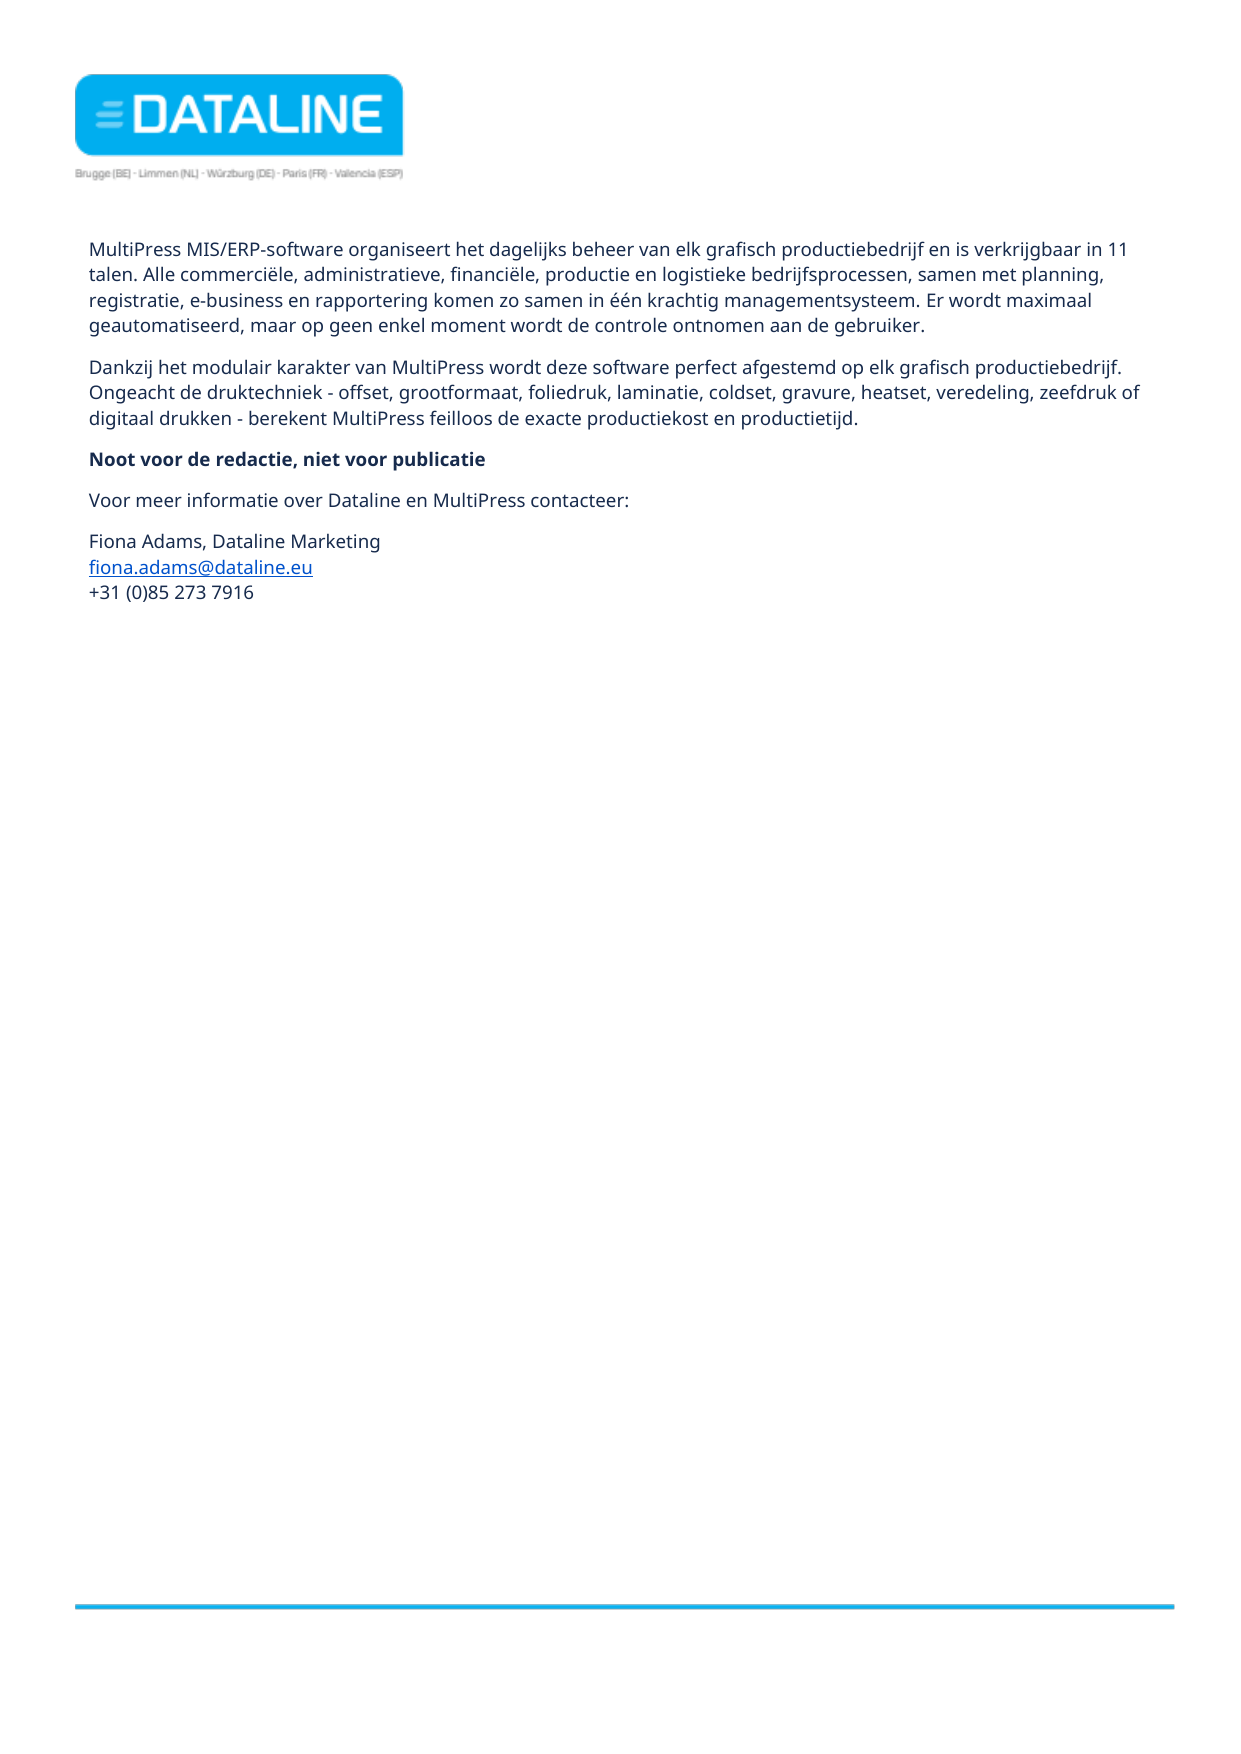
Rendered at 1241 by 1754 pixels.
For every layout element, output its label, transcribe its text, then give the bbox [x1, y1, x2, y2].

text Fiona Adams, Dataline Marketing fiona.adams@dataline.eu +31 (0)85 273 7916 [89, 528, 1152, 605]
text MultiPress MIS/ERP-software organiseert het dagelijks beheer van elk grafisch productiebedrijf en is verkrijgbaar in 11 talen. Alle commerciële, administratieve, financiële, productie en logistieke bedrijfsprocessen, samen met planning, registratie, e-business en rapportering komen zo samen in één krachtig managementsysteem. Er wordt maximaal geautomatiseerd, maar op geen enkel moment wordt de controle ontnomen aan de gebruiker. [89, 236, 1152, 338]
text Dankzij het modulair karakter van MultiPress wordt deze software perfect afgestemd op elk grafisch productiebedrijf. Ongeacht de druktechniek - offset, grootformaat, foliedruk, laminatie, coldset, gravure, heatset, veredeling, zeefdruk of digitaal drukken - berekent MultiPress feilloos de exacte productiekost en productietijd. [89, 354, 1152, 431]
text Voor meer informatie over Dataline en MultiPress contacteer: [89, 487, 1152, 513]
text Noot voor de redactie, niet voor publicatie [89, 446, 1152, 472]
